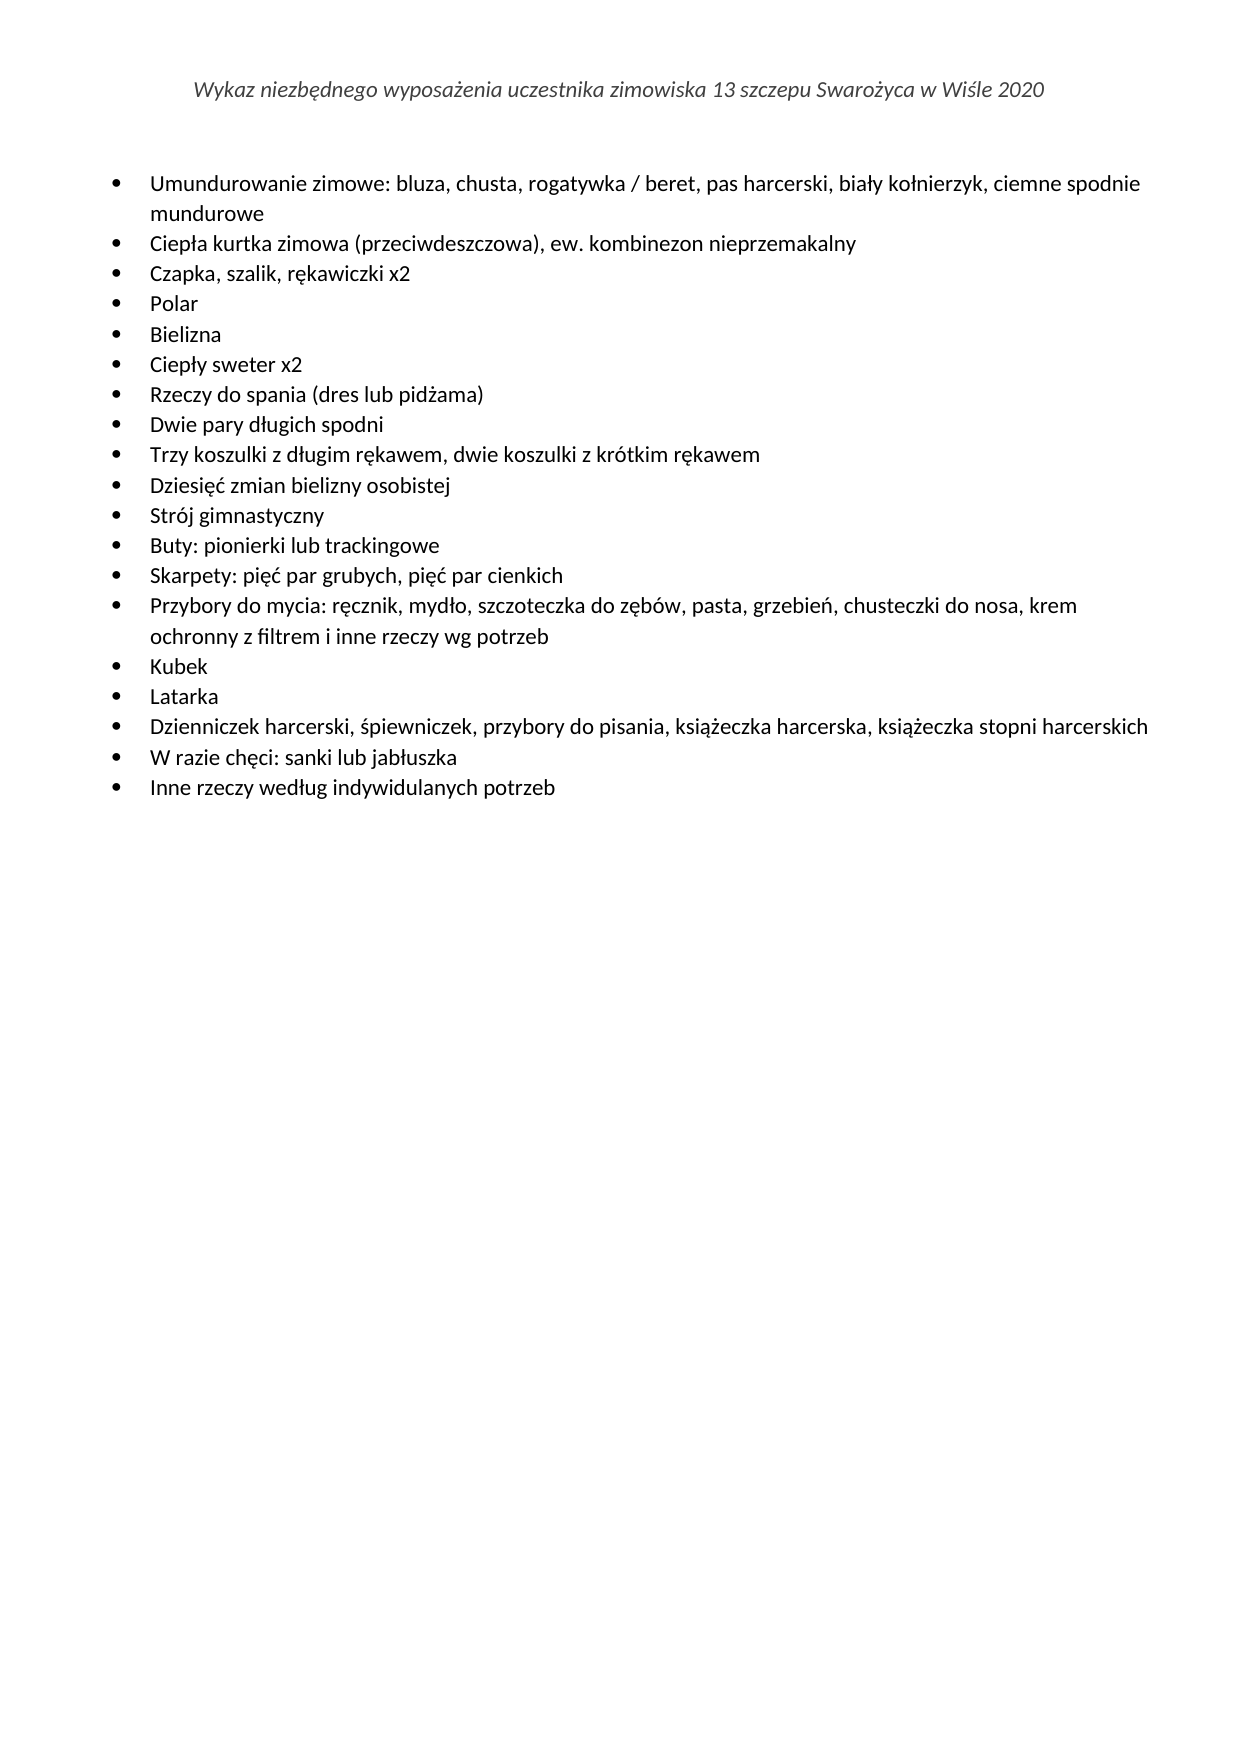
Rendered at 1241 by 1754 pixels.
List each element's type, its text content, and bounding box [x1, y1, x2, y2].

list Polar [112, 289, 1165, 318]
list Buty: pionierki lub trackingowe [112, 531, 1165, 559]
list Dziesięć zmian bielizny osobistej [112, 471, 1165, 499]
list W razie chęci: sanki lub jabłuszka [112, 743, 1165, 771]
list Czapka, szalik, rękawiczki x2 [112, 259, 1165, 287]
list Dwie pary długich spodni [112, 410, 1165, 438]
text Wykaz niezbędnego wyposażenia uczestnika zimowiska 13 szczepu Swarożyca w Wiśle 2020 [75, 75, 1165, 103]
list Latarka [112, 682, 1165, 710]
list Skarpety: pięć par grubych, pięć par cienkich [112, 561, 1165, 589]
list Dzienniczek harcerski, śpiewniczek, przybory do pisania, książeczka harcerska, książeczka stopni harcerskich [112, 712, 1165, 741]
list Trzy koszulki z długim rękawem, dwie koszulki z krótkim rękawem [112, 441, 1165, 469]
list Umundurowanie zimowe: bluza, chusta, rogatywka / beret, pas harcerski, biały kołnierzyk, ciemne spodnie mundurowe [112, 169, 1165, 227]
list Bielizna [112, 320, 1165, 348]
list Ciepła kurtka zimowa (przeciwdeszczowa), ew. kombinezon nieprzemakalny [112, 229, 1165, 257]
list Rzeczy do spania (dres lub pidżama) [112, 380, 1165, 408]
list Inne rzeczy według indywidulanych potrzeb [112, 773, 1165, 801]
list Przybory do mycia: ręcznik, mydło, szczoteczka do zębów, pasta, grzebień, chusteczki do nosa, krem ochronny z filtrem i inne rzeczy wg potrzeb [112, 592, 1165, 650]
list Strój gimnastyczny [112, 501, 1165, 529]
list Kubek [112, 652, 1165, 680]
list Ciepły sweter x2 [112, 350, 1165, 378]
